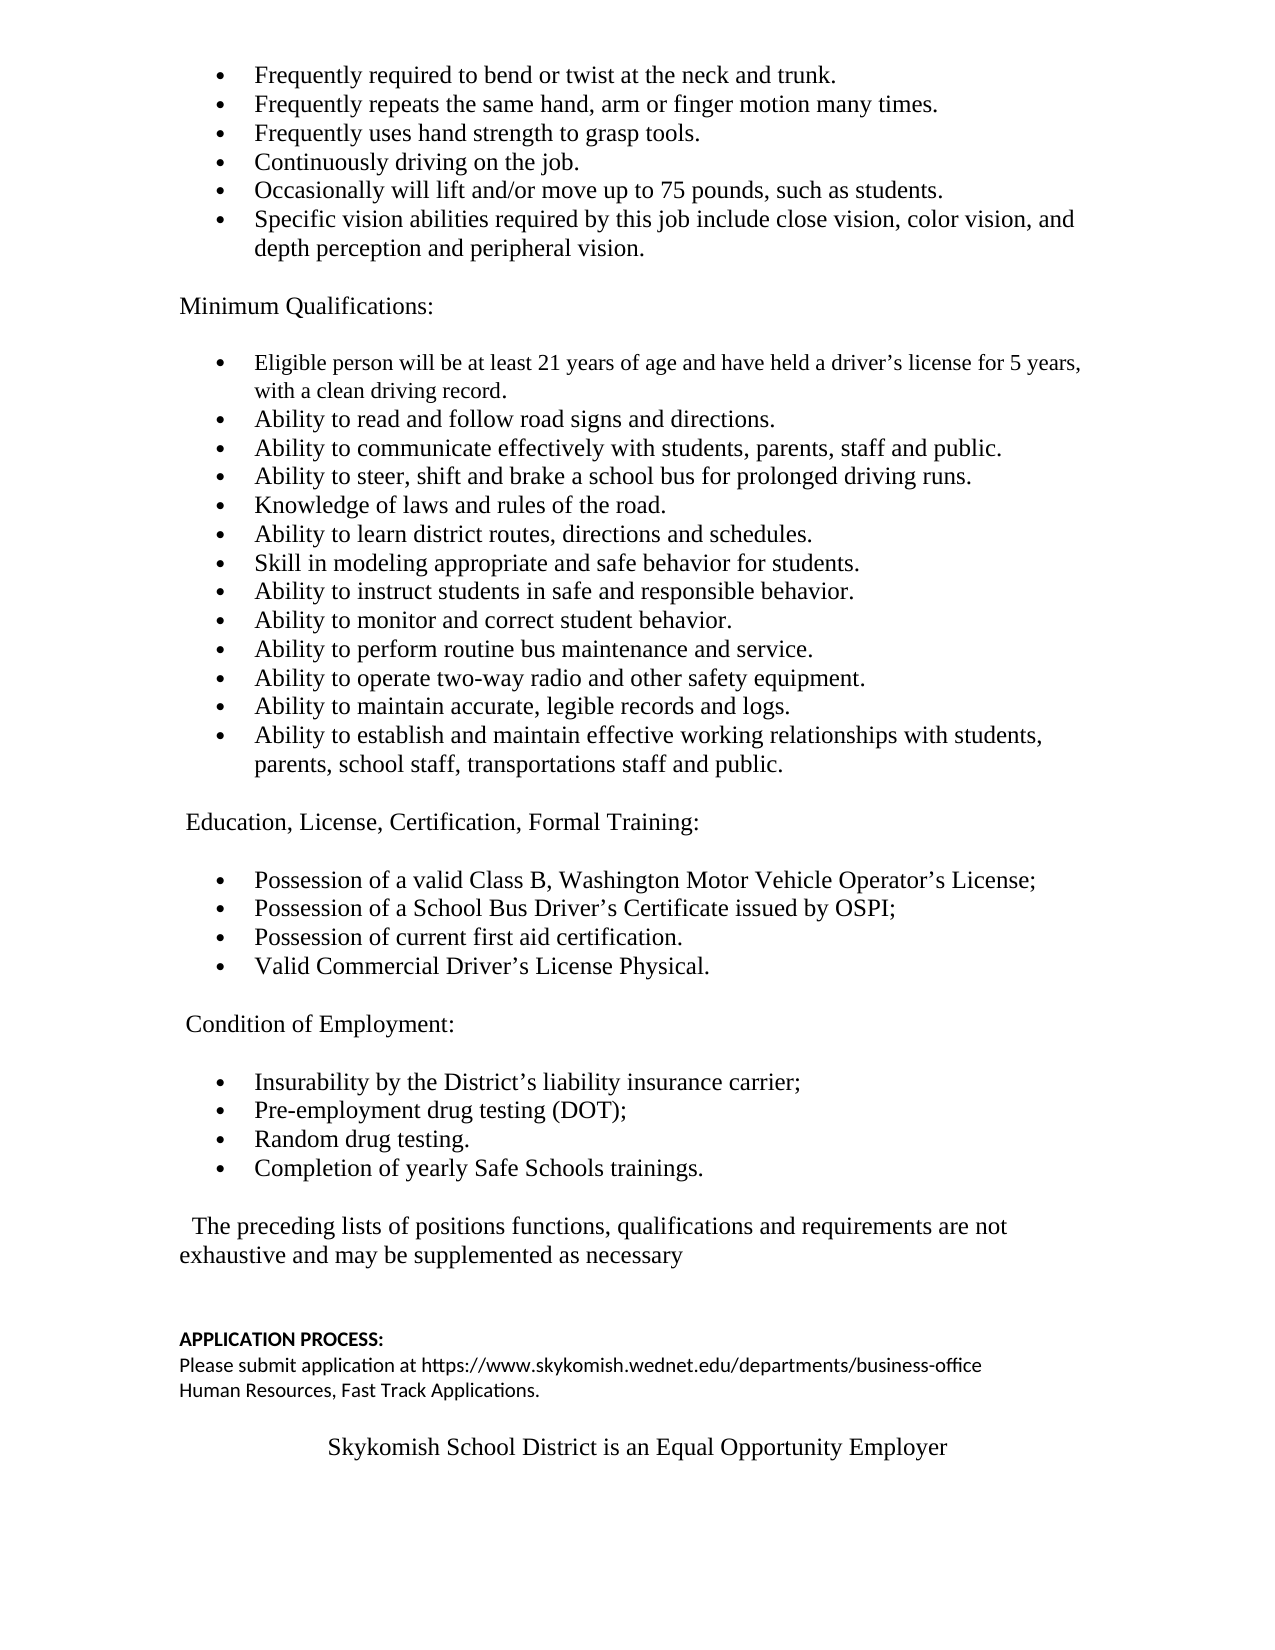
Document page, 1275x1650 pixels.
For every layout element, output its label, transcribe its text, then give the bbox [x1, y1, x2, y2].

list Pre-employment drug testing (DOT); [217, 1096, 1096, 1124]
list Completion of yearly Safe Schools trainings. [217, 1153, 1096, 1182]
list Ability to establish and maintain effective working relationships with students, parents, school staff, transportations staff and public. [217, 720, 1096, 778]
list Frequently required to bend or twist at the neck and trunk. [217, 60, 1096, 89]
text Human Resources, Fast Track Applications. [179, 1377, 1096, 1403]
list Ability to maintain accurate, legible records and logs. [217, 691, 1096, 720]
text The preceding lists of positions functions, qualifications and requirements are not exhaustive and may be supplemented as necessary [179, 1211, 1096, 1268]
list Ability to steer, shift and brake a school bus for prolonged driving runs. [217, 461, 1096, 490]
list Ability to instruct students in safe and responsible behavior. [217, 576, 1096, 605]
list Eligible person will be at least 21 years of age and have held a driver’s license for 5 years, with a clean driving record. [217, 349, 1096, 404]
list Possession of current first aid certification. [217, 922, 1096, 951]
text Education, License, Certification, Formal Training: [179, 807, 1096, 836]
list Ability to monitor and correct student behavior. [217, 605, 1096, 634]
list Specific vision abilities required by this job include close vision, color vision, and depth perception and peripheral vision. [217, 204, 1096, 262]
list Insurability by the District’s liability insurance carrier; [217, 1067, 1096, 1096]
list Continuously driving on the job. [217, 147, 1096, 175]
list Ability to operate two-way radio and other safety equipment. [217, 663, 1096, 691]
list Ability to learn district routes, directions and schedules. [217, 519, 1096, 548]
list Frequently uses hand strength to grasp tools. [217, 118, 1096, 147]
text APPLICATION PROCESS: [179, 1326, 1096, 1352]
list Frequently repeats the same hand, arm or finger motion many times. [217, 89, 1096, 118]
list Possession of a valid Class B, Washington Motor Vehicle Operator’s License; [217, 865, 1096, 893]
text Skykomish School District is an Equal Opportunity Employer [179, 1432, 1096, 1461]
text Minimum Qualifications: [179, 291, 1096, 319]
list Knowledge of laws and rules of the road. [217, 490, 1096, 519]
list Ability to communicate effectively with students, parents, staff and public. [217, 433, 1096, 461]
text Condition of Employment: [179, 1009, 1096, 1038]
text Please submit application at https://www.skykomish.wednet.edu/departments/business-office [179, 1352, 1096, 1377]
list Possession of a School Bus Driver’s Certificate issued by OSPI; [217, 893, 1096, 922]
list Ability to read and follow road signs and directions. [217, 404, 1096, 433]
list Ability to perform routine bus maintenance and service. [217, 634, 1096, 663]
list Occasionally will lift and/or move up to 75 pounds, such as students. [217, 175, 1096, 204]
list Skill in modeling appropriate and safe behavior for students. [217, 548, 1096, 576]
list Valid Commercial Driver’s License Physical. [217, 951, 1096, 980]
list Random drug testing. [217, 1124, 1096, 1153]
